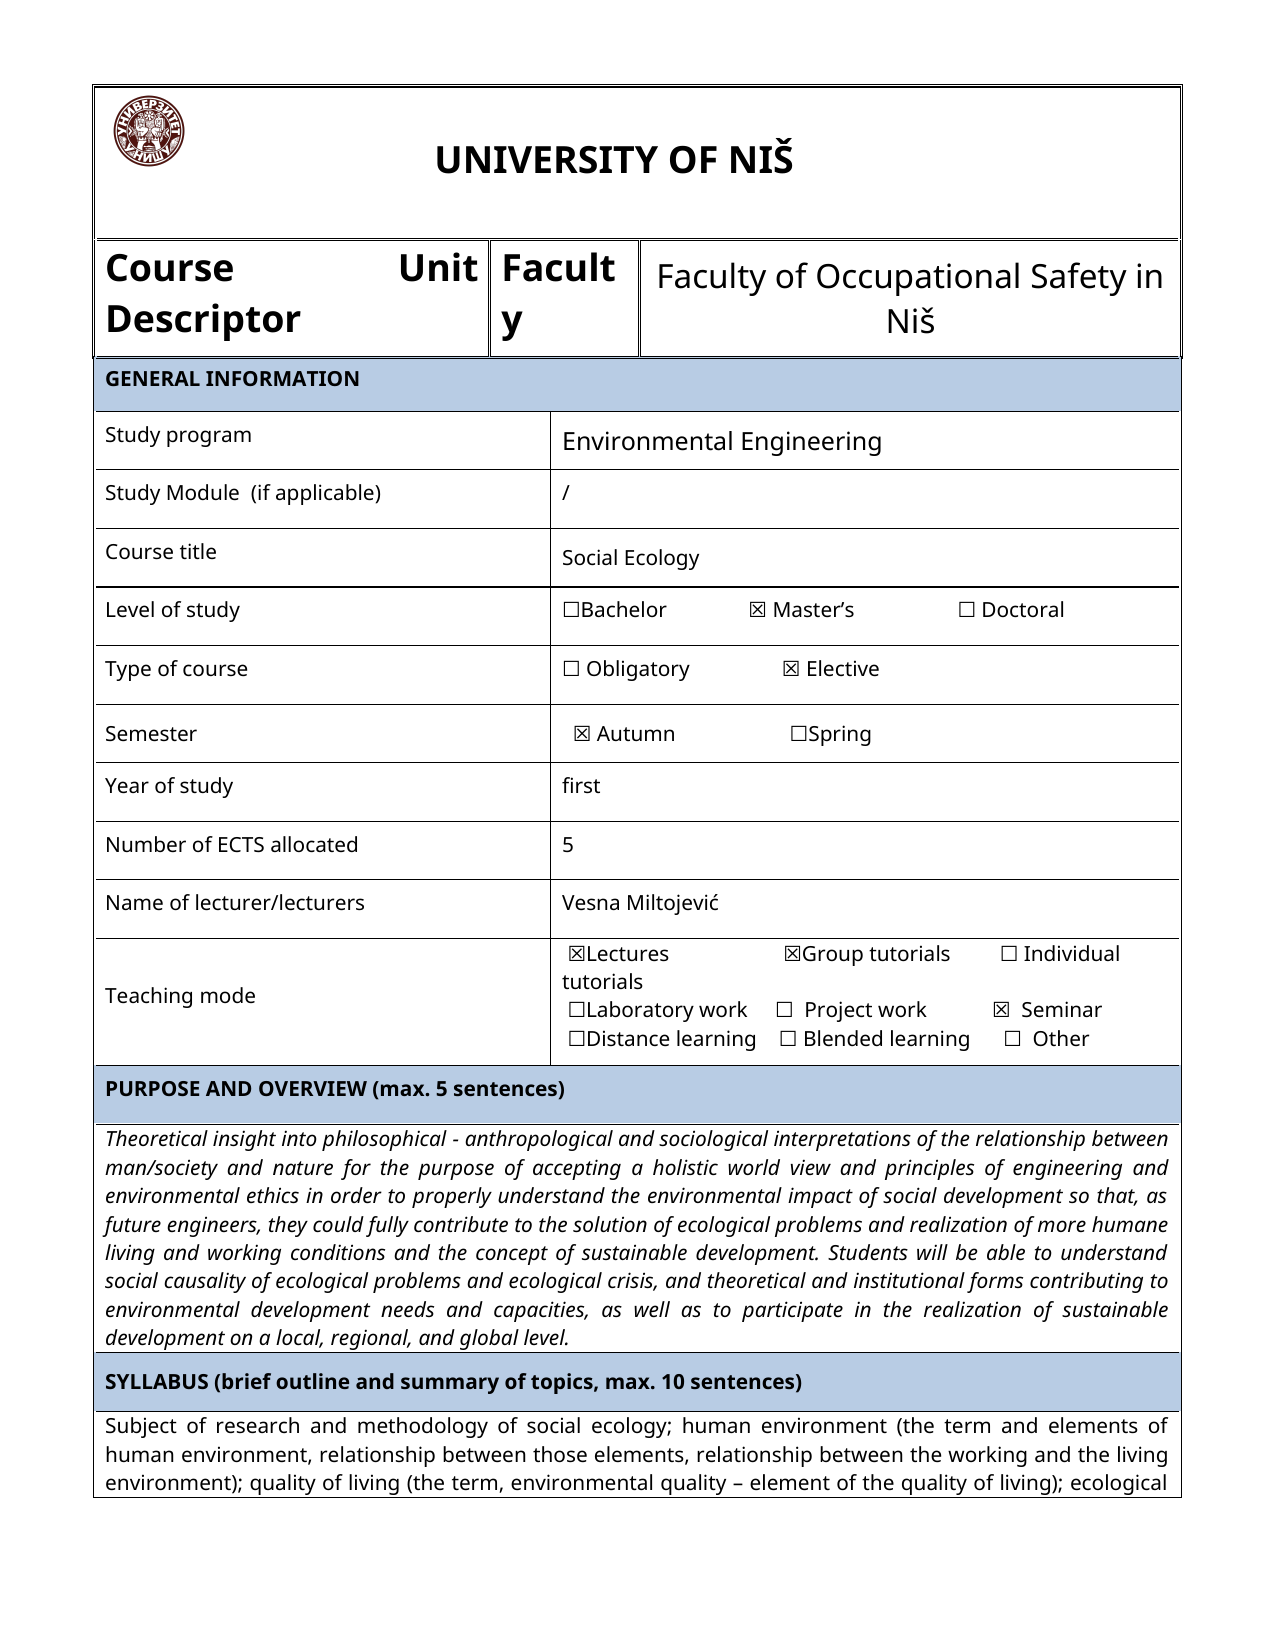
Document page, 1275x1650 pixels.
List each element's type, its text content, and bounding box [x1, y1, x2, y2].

table_cell Theoretical insight into philosophical ‐ anthropological and sociological interpretations of the relationship between man/society and nature for the purpose of accepting a holistic world view and principles of engineering and environmental ethics in order to properly understand the environmental impact of social development so that, as future engineers, they could fully contribute to the solution of ecological problems and realization of more humane living and working conditions and the concept of sustainable development. Students will be able to understand social causality of ecological problems and ecological crisis, and theoretical and institutional forms contributing to environmental development needs and capacities, as well as to participate in the realization of sustainable development on a local, regional, and global level. [94, 1124, 1181, 1352]
table_cell Semester [94, 704, 550, 762]
table_cell Name of lecturer/lecturers [94, 879, 550, 938]
table_cell GENERAL INFORMATION [94, 356, 1181, 411]
table_cell ☐Bachelor ☒ Master’s ☐ Doctoral [551, 586, 1181, 645]
table_cell ☒ Autumn ☐Spring [551, 704, 1181, 762]
table_cell Level of study [94, 586, 550, 645]
table_cell SYLLABUS (brief outline and summary of topics, max. 10 sentences) [94, 1352, 1181, 1411]
table_cell Course title [94, 528, 550, 586]
table_cell Course Unit Descriptor [94, 238, 490, 356]
table_cell Vesna Miltojević [551, 879, 1181, 938]
table_cell Study program [94, 411, 550, 469]
table_cell Environmental Engineering [551, 411, 1181, 469]
table_cell Teaching mode [94, 938, 550, 1065]
table_cell Faculty of Occupational Safety in Niš [639, 238, 1181, 356]
table_cell first [551, 762, 1181, 821]
table_cell Number of ECTS allocated [94, 821, 550, 879]
table_cell / [551, 469, 1181, 528]
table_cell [94, 1411, 1181, 1497]
table_cell 5 [551, 821, 1181, 879]
table_cell Social Ecology [551, 528, 1181, 586]
table_cell ☐ Obligatory ☒ Elective [551, 645, 1181, 703]
table_cell Faculty [491, 241, 638, 356]
table_cell Type of course [94, 645, 550, 703]
table_cell ☒Lectures ☒Group tutorials ☐ Individual tutorials ☐Laboratory work ☐ Project work ☒ Seminar ☐Distance learning ☐ Blended learning ☐ Other [551, 938, 1181, 1065]
table_cell Year of study [94, 762, 550, 821]
table_cell PURPOSE AND OVERVIEW (max. 5 sentences) [94, 1065, 1181, 1123]
table_cell Study Module (if applicable) [94, 469, 550, 528]
table_header UNIVERSITY OF NIŠ [95, 88, 1180, 238]
